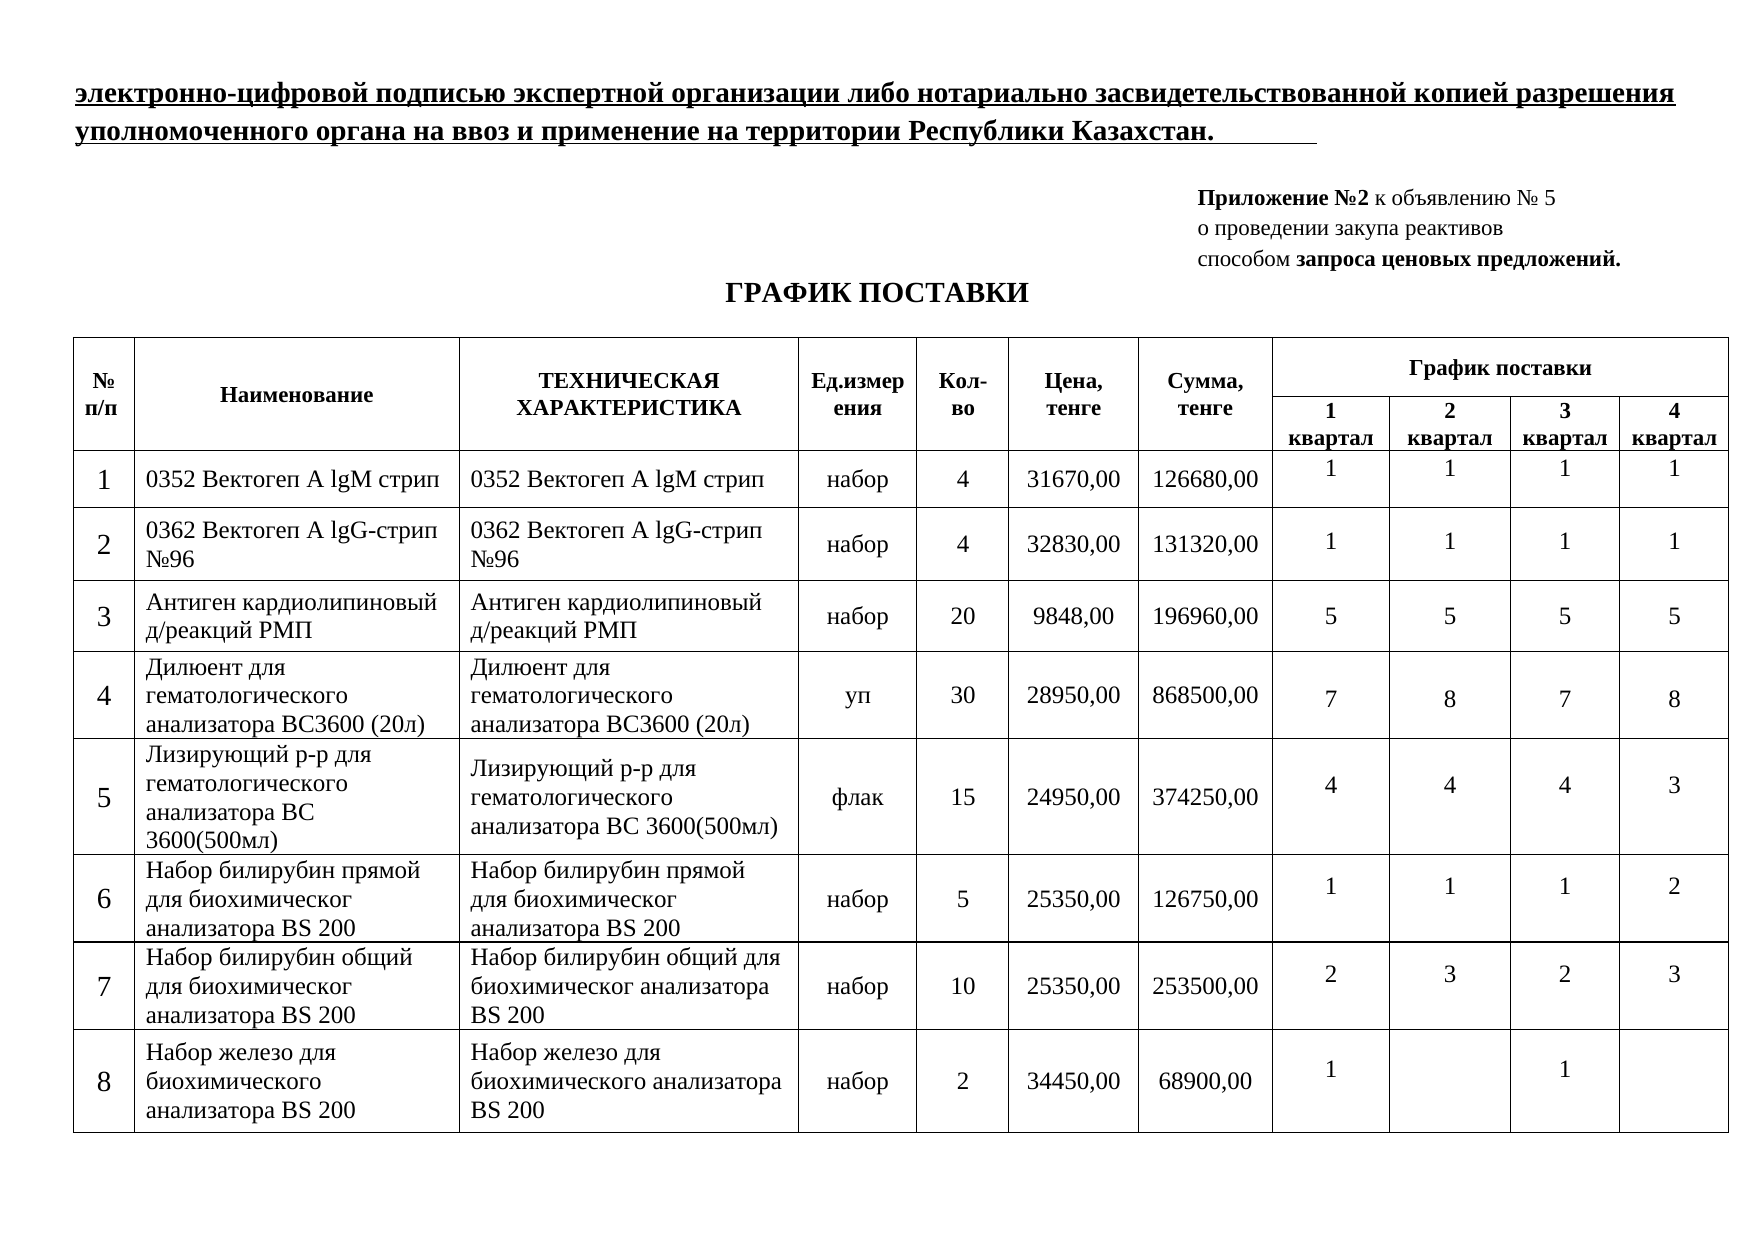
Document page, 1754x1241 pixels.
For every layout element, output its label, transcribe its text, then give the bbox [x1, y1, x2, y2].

text способом запроса ценовых предложений. [1197, 245, 1679, 271]
table_cell 2 [1273, 943, 1389, 1029]
table_cell 0352 Вектогеп А lgM стрип [460, 451, 798, 507]
table_cell 5 [917, 855, 1008, 941]
table_cell 5 [1511, 581, 1619, 651]
table_cell 1 [1273, 508, 1389, 579]
table_cell 253500,00 [1139, 943, 1272, 1029]
table_cell набор [799, 508, 916, 579]
table_cell 31670,00 [1009, 451, 1138, 507]
table_cell 5 [74, 739, 134, 854]
table_cell 1 [1273, 1030, 1389, 1132]
table_cell набор [799, 581, 916, 651]
table_cell 2 [74, 508, 134, 579]
table_cell 374250,00 [1139, 739, 1272, 854]
table_cell флак [799, 739, 916, 854]
table_cell 5 [1390, 581, 1510, 651]
table_header ТЕХНИЧЕСКАЯ ХАРАКТЕРИСТИКА [460, 338, 798, 450]
table_cell 1 [1620, 451, 1728, 507]
table_header Ед.измерения [799, 338, 916, 450]
table_cell 1 [1273, 855, 1389, 941]
table_cell 3 [1390, 943, 1510, 1029]
table_cell 1 [1390, 451, 1510, 507]
table_cell Набор железо для биохимического анализатора BS 200 [460, 1030, 798, 1132]
table_cell 1 [1511, 855, 1619, 941]
table_cell Дилюент для гематологического анализатора ВС3600 (20л) [460, 652, 798, 738]
table_cell 0362 Вектогеп A lgG-стрип №96 [460, 508, 798, 579]
table_cell 4 квартал [1620, 397, 1728, 450]
table_cell 1 [74, 451, 134, 507]
table_cell 8 [74, 1030, 134, 1132]
table_cell 1 [1620, 508, 1728, 579]
table_cell 4 [1390, 739, 1510, 854]
table_cell Набор билирубин прямой для биохимическог анализатора BS 200 [460, 855, 798, 941]
table_cell уп [799, 652, 916, 738]
table_header Цена, тенге [1009, 338, 1138, 450]
table_header № п/п [74, 338, 134, 450]
table_cell 25350,00 [1009, 855, 1138, 941]
table_cell Лизирующий р-р для гематологического анализатора ВС 3600(500мл) [135, 739, 459, 854]
table_cell 7 [1511, 652, 1619, 738]
table_cell 131320,00 [1139, 508, 1272, 579]
table_cell 1 квартал [1273, 397, 1389, 450]
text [75, 75, 1679, 147]
table_cell 3 [1620, 943, 1728, 1029]
table_cell 126750,00 [1139, 855, 1272, 941]
table_header График поставки [1273, 338, 1728, 396]
table_cell набор [799, 1030, 916, 1132]
table_cell 20 [917, 581, 1008, 651]
table_cell 1 [1511, 1030, 1619, 1132]
table_cell 8 [1620, 652, 1728, 738]
table_cell 34450,00 [1009, 1030, 1138, 1132]
table_cell 15 [917, 739, 1008, 854]
table_cell 4 [1273, 739, 1389, 854]
table_cell [1390, 1030, 1510, 1132]
table_cell 4 [917, 451, 1008, 507]
table_cell 68900,00 [1139, 1030, 1272, 1132]
table_cell 7 [1273, 652, 1389, 738]
table_cell Антиген кардиолипиновый д/реакций РМП [460, 581, 798, 651]
table_header Наименование [135, 338, 459, 450]
table_cell 2 [1620, 855, 1728, 941]
table_cell набор [799, 943, 916, 1029]
table_cell 2 [917, 1030, 1008, 1132]
table_cell 8 [1390, 652, 1510, 738]
table_cell 2 квартал [1390, 397, 1510, 450]
table_cell 7 [74, 943, 134, 1029]
table_cell 25350,00 [1009, 943, 1138, 1029]
table_cell 4 [74, 652, 134, 738]
table_cell 24950,00 [1009, 739, 1138, 854]
table_cell 3 [1620, 739, 1728, 854]
text ГРАФИК ПОСТАВКИ [75, 275, 1679, 308]
table_cell набор [799, 855, 916, 941]
table_cell 1 [1390, 855, 1510, 941]
table_cell Набор билирубин прямой для биохимическог анализатора BS 200 [135, 855, 459, 941]
table_cell Лизирующий р-р для гематологического анализатора ВС 3600(500мл) [460, 739, 798, 854]
table_header Сумма, тенге [1139, 338, 1272, 450]
table_cell 1 [1511, 451, 1619, 507]
text Приложение №2 к объявлению № 5 [1197, 184, 1679, 211]
table_cell 4 [1511, 739, 1619, 854]
table_cell 6 [74, 855, 134, 941]
table_cell 0352 Вектогеп А lgM стрип [135, 451, 459, 507]
table_cell 3 квартал [1511, 397, 1619, 450]
table_cell 5 [1620, 581, 1728, 651]
table_cell [1620, 1030, 1728, 1132]
table_cell 0362 Вектогеп A lgG-стрип №96 [135, 508, 459, 579]
table_cell 9848,00 [1009, 581, 1138, 651]
table_cell 30 [917, 652, 1008, 738]
table_header Кол-во [917, 338, 1008, 450]
table_cell 5 [1273, 581, 1389, 651]
table_cell 1 [1273, 451, 1389, 507]
table_cell Набор билирубин общий для биохимическог анализатора BS 200 [460, 943, 798, 1029]
table_cell 1 [1511, 508, 1619, 579]
table_cell 10 [917, 943, 1008, 1029]
table_cell 28950,00 [1009, 652, 1138, 738]
table_cell 2 [1511, 943, 1619, 1029]
table_cell 3 [74, 581, 134, 651]
table_cell Набор железо для биохимического анализатора BS 200 [135, 1030, 459, 1132]
table_cell Антиген кардиолипиновый д/реакций РМП [135, 581, 459, 651]
table_cell набор [799, 451, 916, 507]
text о проведении закупа реактивов [1197, 214, 1679, 241]
table_cell 4 [917, 508, 1008, 579]
table_cell 1 [1390, 508, 1510, 579]
table_cell 126680,00 [1139, 451, 1272, 507]
table_cell 868500,00 [1139, 652, 1272, 738]
table_cell 196960,00 [1139, 581, 1272, 651]
table_cell 32830,00 [1009, 508, 1138, 579]
table_cell Набор билирубин общий для биохимическог анализатора BS 200 [135, 943, 459, 1029]
table_cell Дилюент для гематологического анализатора ВС3600 (20л) [135, 652, 459, 738]
